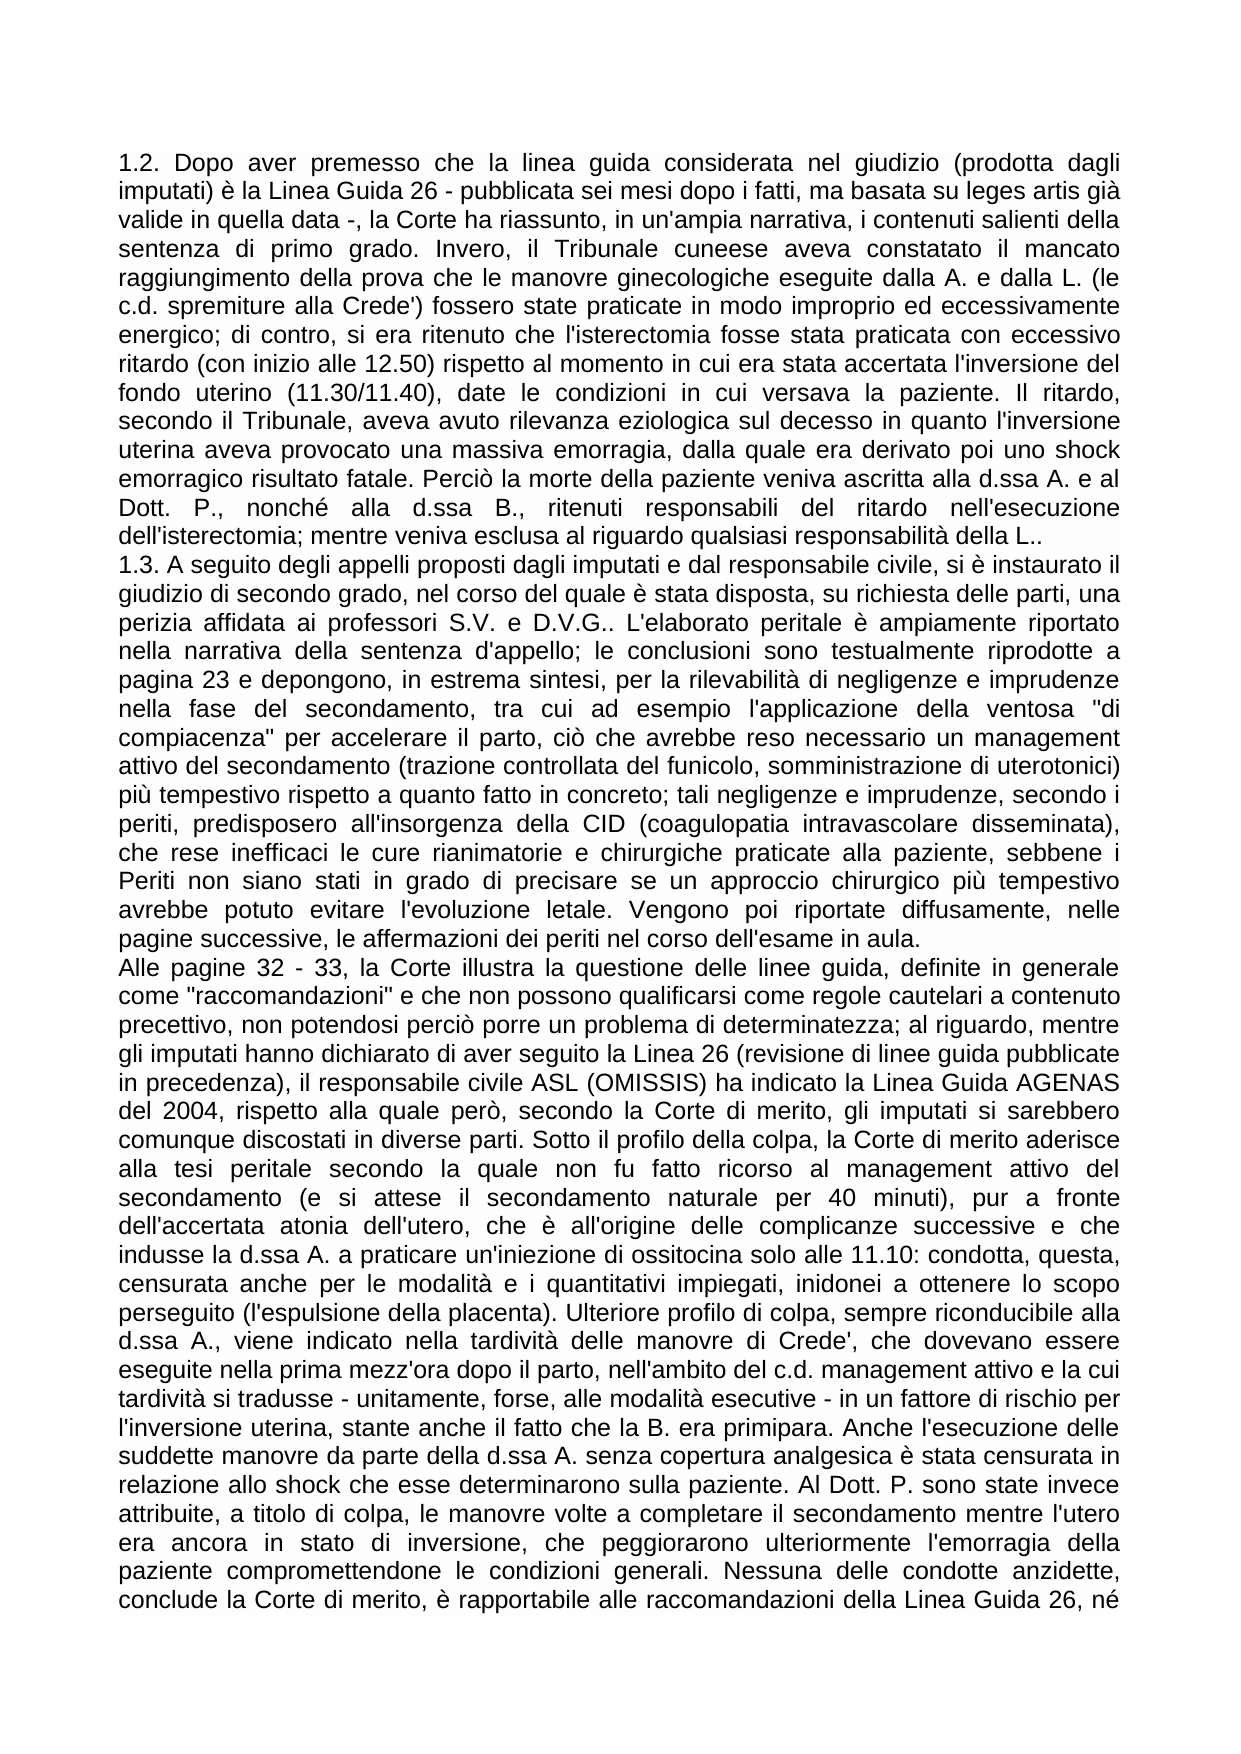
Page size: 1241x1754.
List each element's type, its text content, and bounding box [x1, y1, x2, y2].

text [118, 953, 1122, 1614]
text 1.2. Dopo aver premesso che la linea guida considerata nel giudizio (prodotta dagli imputati) è la Linea Guida 26 - pubblicata sei mesi dopo i fatti, ma basata su leges artis già valide in quella data -, la Corte ha riassunto, in un'ampia narrativa, i contenuti salienti della sentenza di primo grado. Invero, il Tribunale cuneese aveva constatato il mancato raggiungimento della prova che le manovre ginecologiche eseguite dalla A. e dalla L. (le c.d. spremiture alla Crede') fossero state praticate in modo improprio ed eccessivamente energico; di contro, si era ritenuto che l'isterectomia fosse stata praticata con eccessivo ritardo (con inizio alle 12.50) rispetto al momento in cui era stata accertata l'inversione del fondo uterino (11.30/11.40), date le condizioni in cui versava la paziente. Il ritardo, secondo il Tribunale, aveva avuto rilevanza eziologica sul decesso in quanto l'inversione uterina aveva provocato una massiva emorragia, dalla quale era derivato poi uno shock emorragico risultato fatale. Perciò la morte della paziente veniva ascritta alla d.ssa A. e al Dott. P., nonché alla d.ssa B., ritenuti responsabili del ritardo nell'esecuzione dell'isterectomia; mentre veniva esclusa al riguardo qualsiasi responsabilità della L.. [118, 148, 1122, 550]
text 1.3. A seguito degli appelli proposti dagli imputati e dal responsabile civile, si è instaurato il giudizio di secondo grado, nel corso del quale è stata disposta, su richiesta delle parti, una perizia affidata ai professori S.V. e D.V.G.. L'elaborato peritale è ampiamente riportato nella narrativa della sentenza d'appello; le conclusioni sono testualmente riprodotte a pagina 23 e depongono, in estrema sintesi, per la rilevabilità di negligenze e imprudenze nella fase del secondamento, tra cui ad esempio l'applicazione della ventosa "di compiacenza" per accelerare il parto, ciò che avrebbe reso necessario un management attivo del secondamento (trazione controllata del funicolo, somministrazione di uterotonici) più tempestivo rispetto a quanto fatto in concreto; tali negligenze e imprudenze, secondo i periti, predisposero all'insorgenza della CID (coagulopatia intravascolare disseminata), che rese inefficaci le cure rianimatorie e chirurgiche praticate alla paziente, sebbene i Periti non siano stati in grado di precisare se un approccio chirurgico più tempestivo avrebbe potuto evitare l'evoluzione letale. Vengono poi riportate diffusamente, nelle pagine successive, le affermazioni dei periti nel corso dell'esame in aula. [118, 550, 1122, 953]
